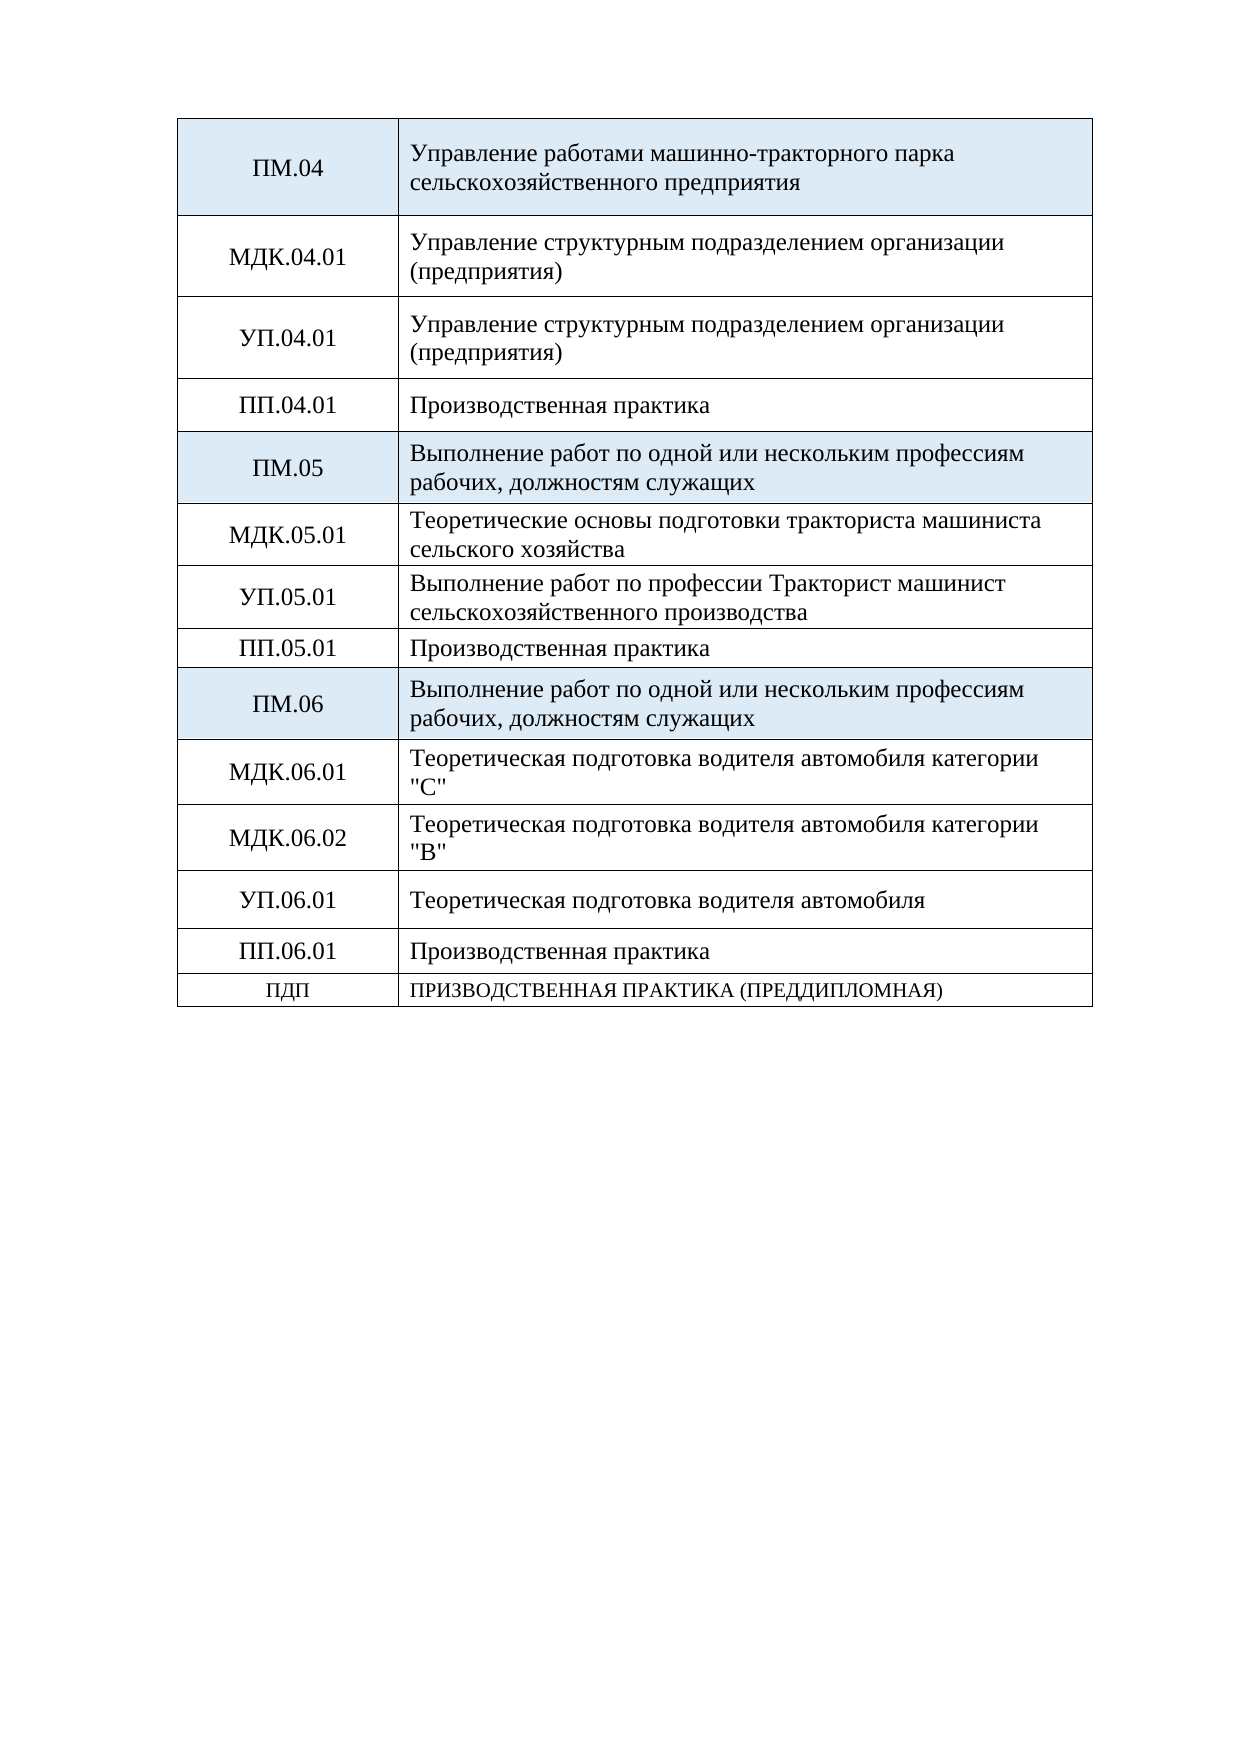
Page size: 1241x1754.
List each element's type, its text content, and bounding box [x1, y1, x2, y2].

table_cell ПДП [178, 974, 398, 1006]
table_cell ПП.05.01 [178, 629, 398, 667]
table_cell Выполнение работ по одной или нескольким профессиям рабочих, должностям служащих [399, 668, 1092, 738]
table_cell УП.05.01 [178, 566, 398, 627]
table_cell ПМ.05 [178, 432, 398, 502]
table_cell МДК.06.02 [178, 805, 398, 870]
table_cell Производственная практика [399, 379, 1092, 431]
table_cell Управление структурным подразделением организации (предприятия) [399, 216, 1092, 296]
table_cell ПРИЗВОДСТВЕННАЯ ПРАКТИКА (ПРЕДДИПЛОМНАЯ) [399, 974, 1092, 1006]
table_cell ПМ.04 [178, 119, 398, 215]
table_cell ПП.06.01 [178, 929, 398, 973]
table_cell УП.06.01 [178, 871, 398, 927]
table_cell ПП.04.01 [178, 379, 398, 431]
table_cell Управление структурным подразделением организации (предприятия) [399, 297, 1092, 377]
table_cell МДК.04.01 [178, 216, 398, 296]
table_cell УП.04.01 [178, 297, 398, 377]
table_cell Производственная практика [399, 629, 1092, 667]
table_cell МДК.06.01 [178, 740, 398, 804]
table_cell Теоретическая подготовка водителя автомобиля [399, 871, 1092, 927]
table_cell Управление работами машинно-тракторного парка сельскохозяйственного предприятия [399, 119, 1092, 215]
table_cell Теоретические основы подготовки тракториста машиниста сельского хозяйства [399, 504, 1092, 565]
table_cell МДК.05.01 [178, 504, 398, 565]
table_cell ПМ.06 [178, 668, 398, 738]
table_cell Теоретическая подготовка водителя автомобиля категории "С" [399, 740, 1092, 804]
table_cell Теоретическая подготовка водителя автомобиля категории "В" [399, 805, 1092, 870]
table_cell Выполнение работ по одной или нескольким профессиям рабочих, должностям служащих [399, 432, 1092, 502]
table_cell Производственная практика [399, 929, 1092, 973]
table_cell Выполнение работ по профессии Тракторист машинист сельскохозяйственного производства [399, 566, 1092, 627]
